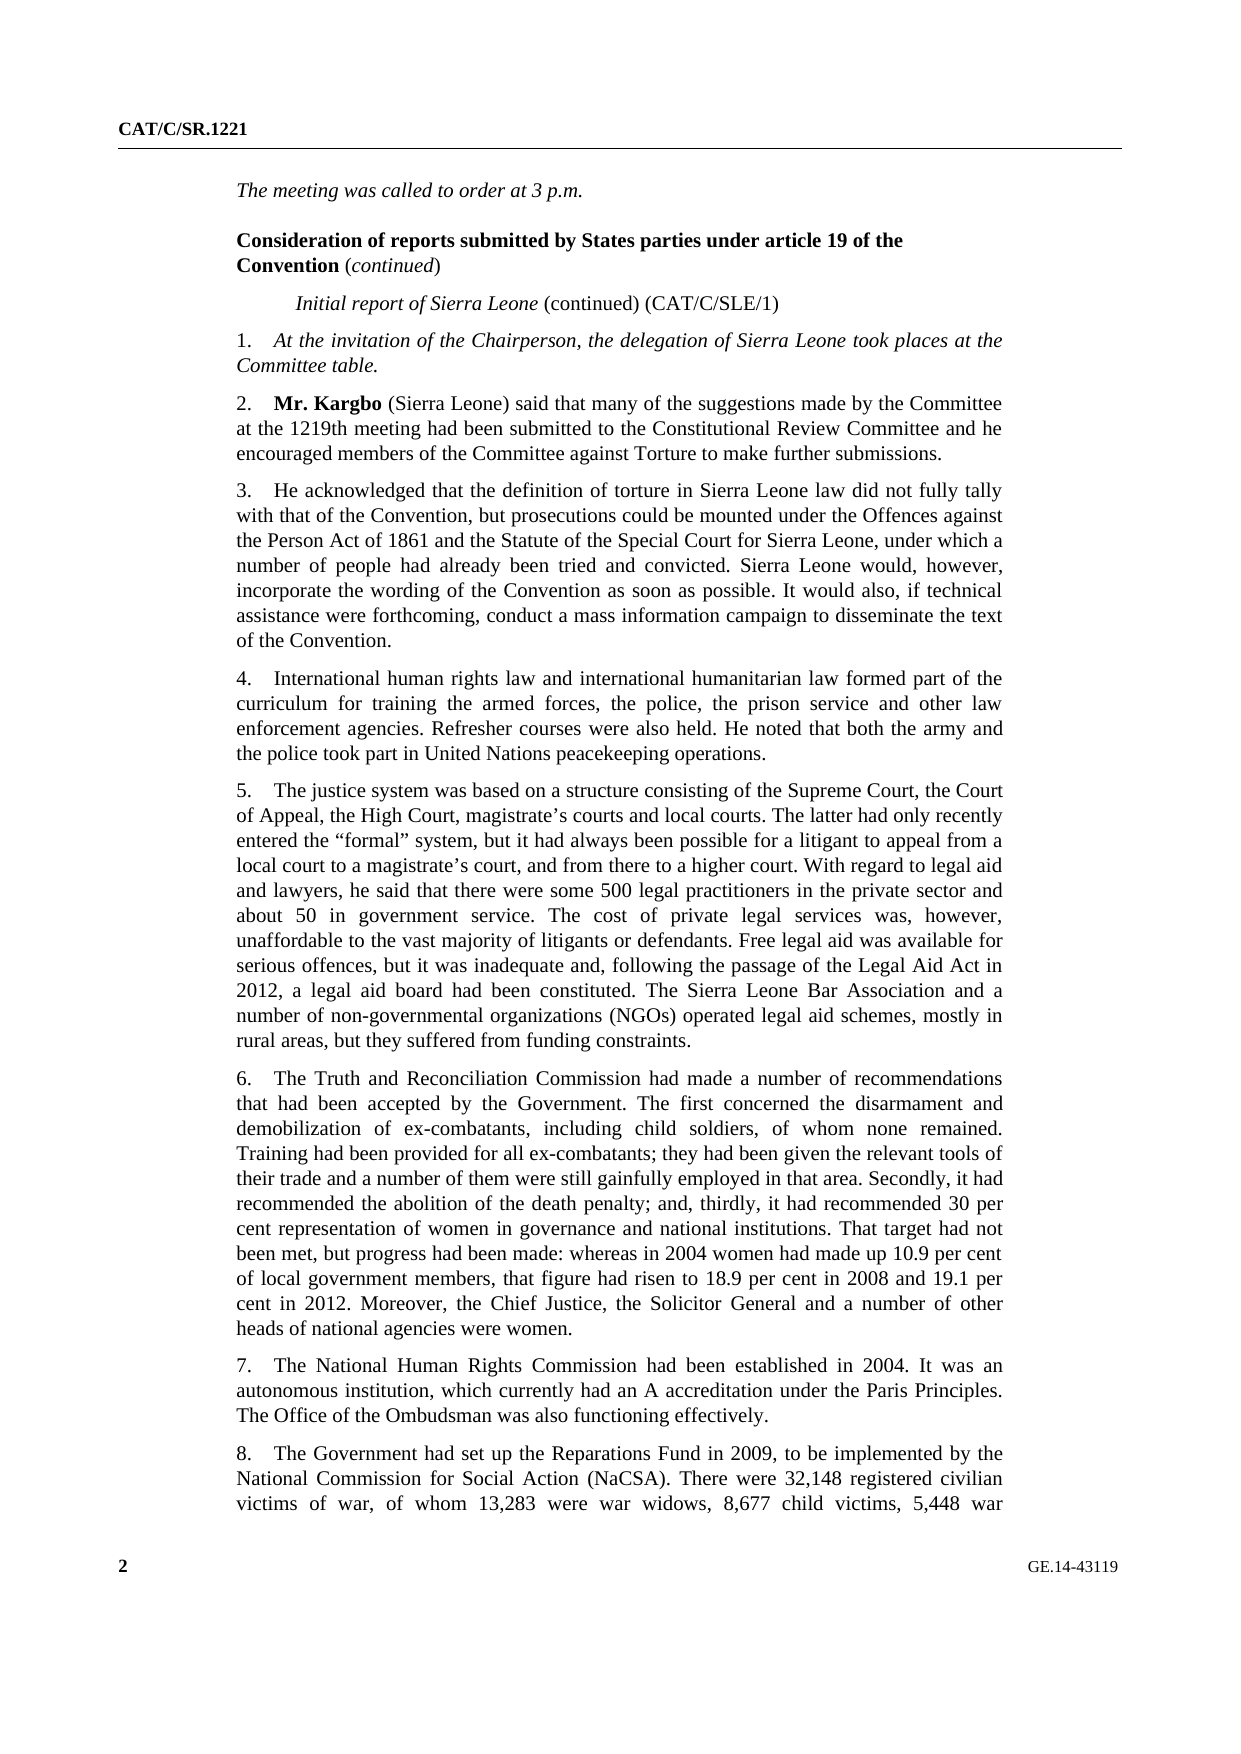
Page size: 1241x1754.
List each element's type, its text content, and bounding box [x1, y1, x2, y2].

text The meeting was called to order at 3 p.m. [236, 177, 1004, 202]
text International human rights law and international humanitarian law formed part of the curriculum for training the armed forces, the police, the prison service and other law enforcement agencies. Refresher courses were also held. He noted that both the army and the police took part in United Nations peacekeeping operations. [236, 665, 1004, 765]
text The Truth and Reconciliation Commission had made a number of recommendations that had been accepted by the Government. The first concerned the disarmament and demobilization of ex-combatants, including child soldiers, of whom none remained. Training had been provided for all ex-combatants; they had been given the relevant tools of their trade and a number of them were still gainfully employed in that area. Secondly, it had recommended the abolition of the death penalty; and, thirdly, it had recommended 30 per cent representation of women in governance and national institutions. That target had not been met, but progress had been made: whereas in 2004 women had made up 10.9 per cent of local government members, that figure had risen to 18.9 per cent in 2008 and 19.1 per cent in 2012. Moreover, the Chief Justice, the Solicitor General and a number of other heads of national agencies were women. [236, 1065, 1004, 1340]
text Initial report of Sierra Leone (continued) (CAT/C/SLE/1) [236, 290, 1004, 315]
text Mr. Kargbo (Sierra Leone) said that many of the suggestions made by the Committee at the 1219th meeting had been submitted to the Constitutional Review Committee and he encouraged members of the Committee against Torture to make further submissions. [236, 390, 1004, 465]
text He acknowledged that the definition of torture in Sierra Leone law did not fully tally with that of the Convention, but prosecutions could be mounted under the Offences against the Person Act of 1861 and the Statute of the Special Court for Sierra Leone, under which a number of people had already been tried and convicted. would, however, incorporate the wording of the Convention as soon as possible. It would also, if technical assistance were forthcoming, conduct a mass information campaign to disseminate the text of the Convention. [236, 477, 1004, 652]
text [236, 1440, 1004, 1515]
text The justice system was based on a structure consisting of the Supreme Court, the Court of Appeal, the High Court, magistrate’s courts and local courts. The latter had only recently entered the “formal” system, but it had always been possible for a litigant to appeal from a local court to a magistrate’s court, and from there to a higher court. With regard to legal aid and lawyers, he said that there were some 500 legal practitioners in the private sector and about 50 in government service. The cost of private legal services was, however, unaffordable to the vast majority of litigants or defendants. Free legal aid was available for serious offences, but it was inadequate and, following the passage of the Legal Aid Act in 2012, a legal aid board had been constituted. The Sierra Leone Bar Association and a number of non-governmental organizations (NGOs) operated legal aid schemes, mostly in rural areas, but they suffered from funding constraints. [236, 777, 1004, 1052]
text At the invitation of the Chairperson, the delegation of Sierra Leone took places at the Committee table. [236, 327, 1004, 377]
text Consideration of reports submitted by States parties under article 19 of the Convention (continued) [118, 227, 1004, 277]
text The National Human Rights Commission had been established in 2004. It was an autonomous institution, which currently had an A accreditation under the Paris Principles. The Office of the Ombudsman was also functioning effectively. [236, 1352, 1004, 1427]
